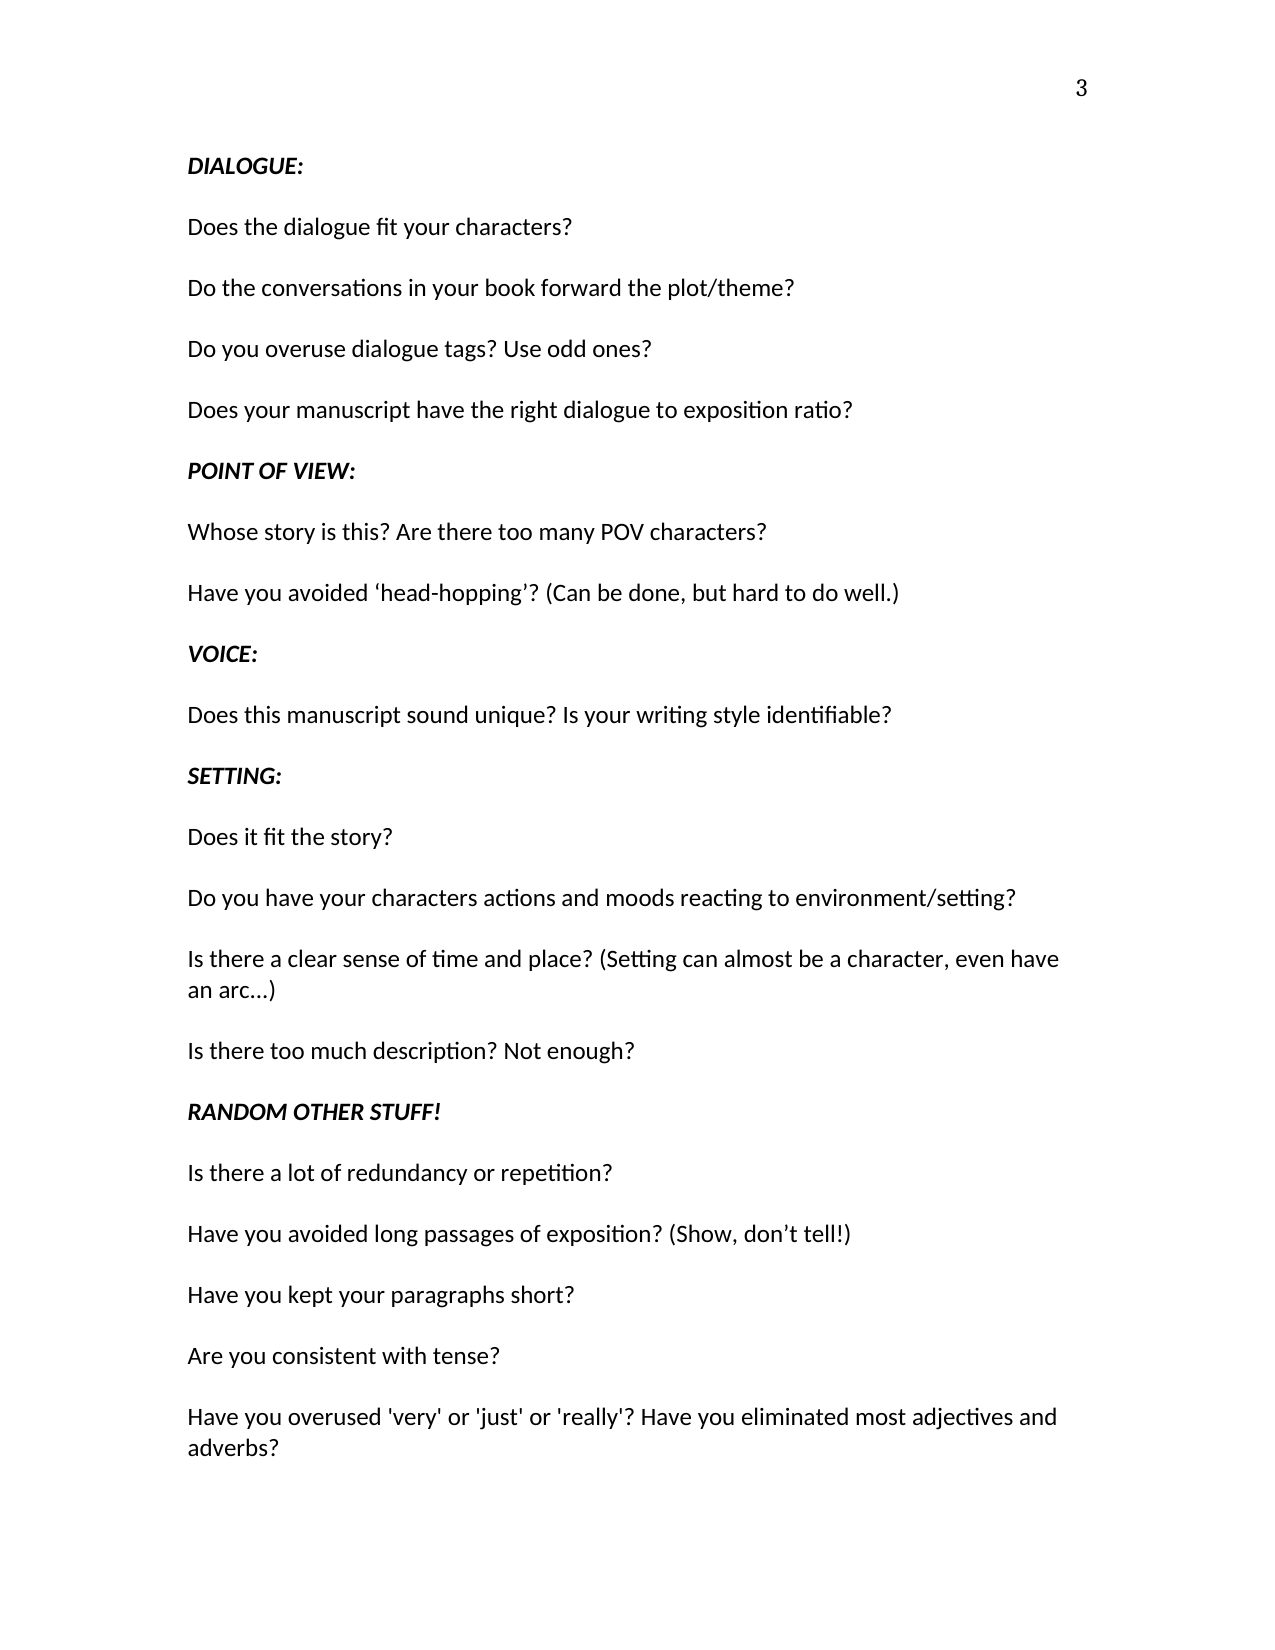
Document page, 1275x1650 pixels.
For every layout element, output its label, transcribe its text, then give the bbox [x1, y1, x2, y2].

text Do you have your characters actions and moods reacting to environment/setting? [187, 882, 1087, 913]
text Have you overused 'very' or 'just' or 'really'? Have you eliminated most adjectives and adverbs? [187, 1401, 1087, 1462]
text Do the conversations in your book forward the plot/theme? [187, 272, 1087, 303]
text RANDOM OTHER STUFF! [187, 1096, 1087, 1127]
text Have you avoided long passages of exposition? (Show, don’t tell!) [187, 1218, 1087, 1249]
text VOICE: [187, 638, 1087, 669]
text Does it fit the story? [187, 821, 1087, 852]
text Does this manuscript sound unique? Is your writing style identifiable? [187, 699, 1087, 730]
text Do you overuse dialogue tags? Use odd ones? [187, 333, 1087, 364]
text Whose story is this? Are there too many POV characters? [187, 516, 1087, 547]
text Does the dialogue fit your characters? [187, 211, 1087, 242]
text Have you avoided ‘head-hopping’? (Can be done, but hard to do well.) [187, 577, 1087, 608]
text DIALOGUE: [187, 150, 1087, 181]
text Is there too much description? Not enough? [187, 1035, 1087, 1066]
text Are you consistent with tense? [187, 1340, 1087, 1371]
text Have you kept your paragraphs short? [187, 1279, 1087, 1310]
text POINT OF VIEW: [187, 455, 1087, 486]
text Does your manuscript have the right dialogue to exposition ratio? [187, 394, 1087, 425]
text SETTING: [187, 760, 1087, 791]
text Is there a clear sense of time and place? (Setting can almost be a character, even have an arc...) [187, 943, 1087, 1004]
text Is there a lot of redundancy or repetition? [187, 1157, 1087, 1188]
